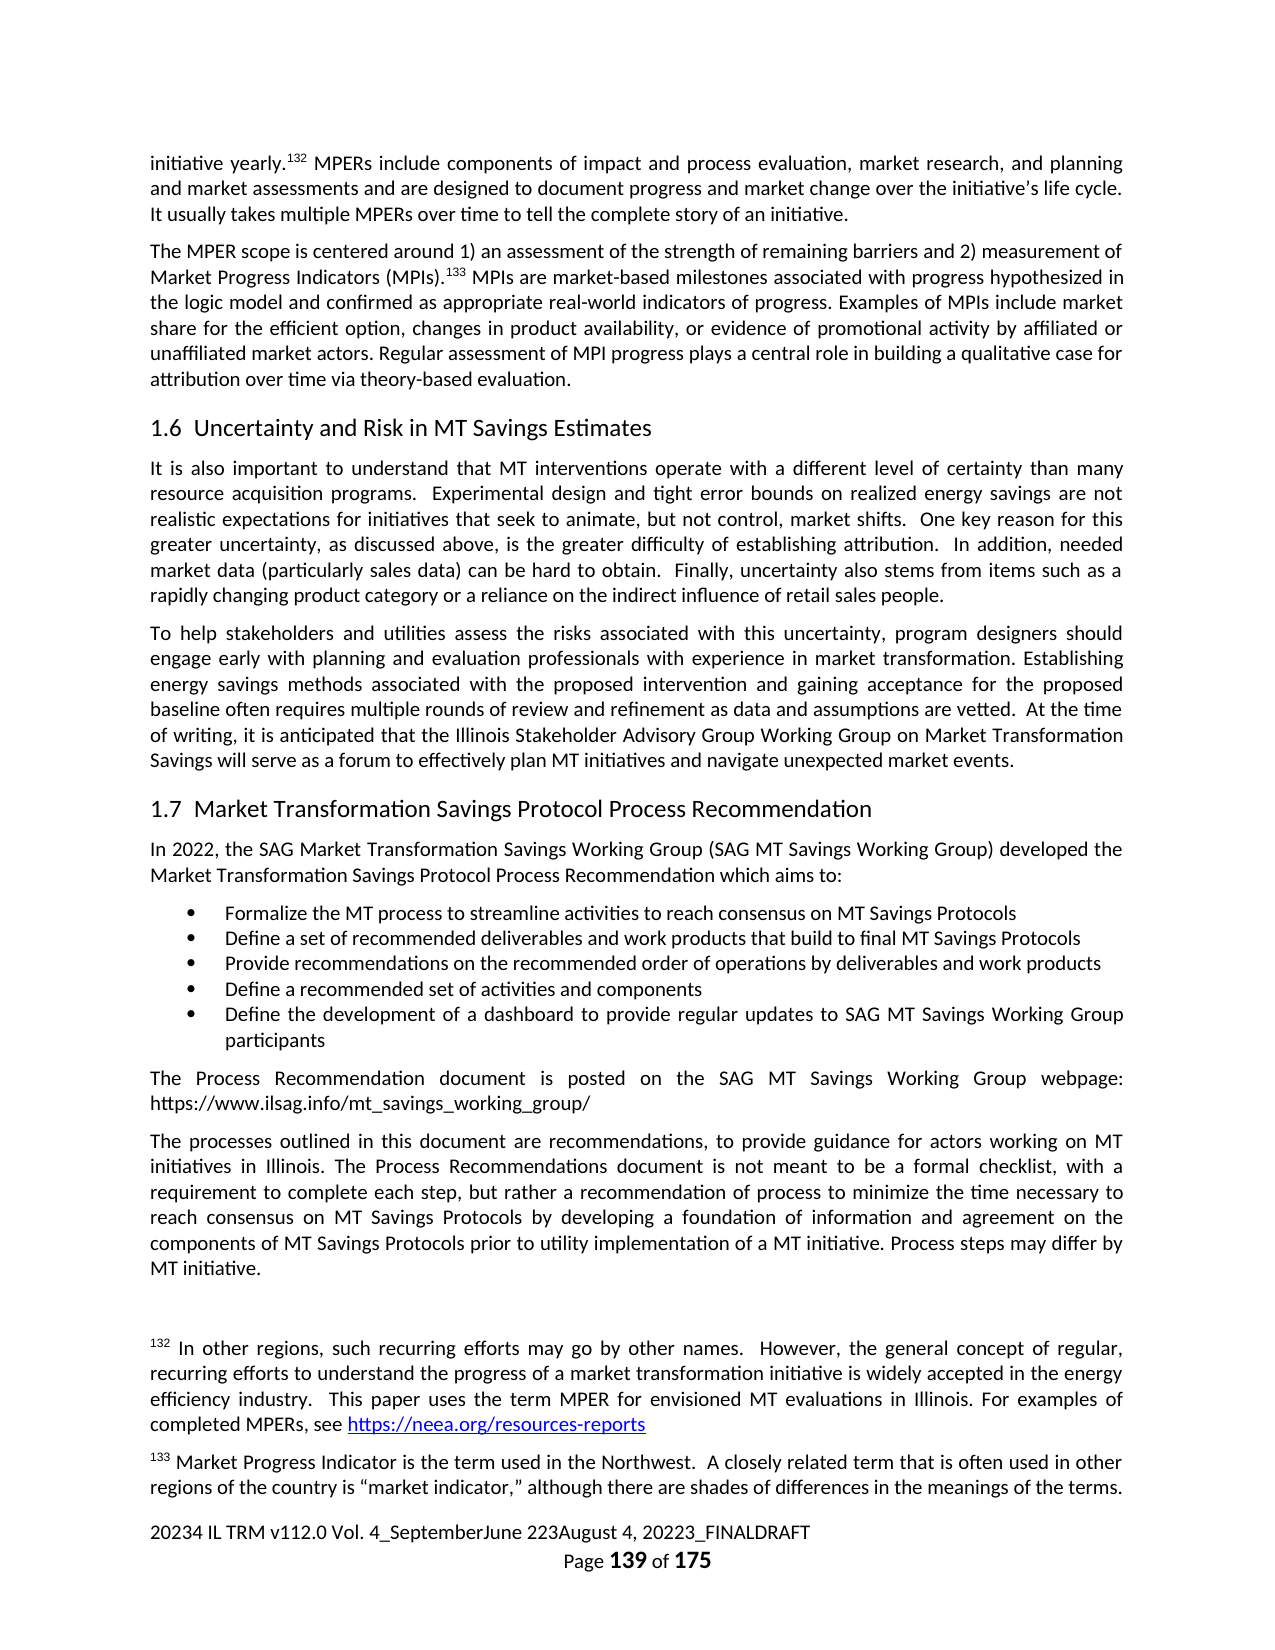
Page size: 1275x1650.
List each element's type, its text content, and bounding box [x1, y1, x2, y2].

subtitle Uncertainty and Risk in MT Savings Estimates [150, 412, 1125, 443]
subtitle Market Transformation Savings Protocol Process Recommendation [150, 793, 1125, 824]
text The MPER scope is centered around 1) an assessment of the strength of remaining barriers and 2) measurement of Market Progress Indicators (MPIs). MPIs are market-based milestones associated with progress hypothesized in the logic model and confirmed as appropriate real-world indicators of progress. Examples of MPIs include market share for the efficient option, changes in product availability, or evidence of promotional activity by affiliated or unaffiliated market actors. Regular assessment of MPI progress plays a central role in building a qualitative case for attribution over time via theory-based evaluation. [150, 239, 1125, 391]
text It is also important to understand that MT interventions operate with a different level of certainty than many resource acquisition programs. Experimental design and tight error bounds on realized energy savings are not realistic expectations for initiatives that seek to animate, but not control, market shifts. One key reason for this greater uncertainty, as discussed above, is the greater difficulty of establishing attribution. In addition, needed market data (particularly sales data) can be hard to obtain. Finally, uncertainty also stems from items such as a rapidly changing product category or a reliance on the indirect influence of retail sales people. [150, 455, 1125, 608]
list Provide recommendations on the recommended order of operations by deliverables and work products [187, 951, 1125, 976]
list Formalize the MT process to streamline activities to reach consensus on MT Savings Protocols [187, 900, 1125, 925]
list Define a recommended set of activities and components [187, 976, 1125, 1001]
text To evaluate a market transformation initiative effectively, it is essential to conduct regular research to understand market changes and implications for program adaptation. The Northwest Energy Efficiency Alliance (NEEA) refers to these regular evaluations as Market Progress Evaluation Reports (MPERs) and typically executes one per initiative yearly. MPERs include components of impact and process evaluation, market research, and planning and market assessments and are designed to document progress and market change over the initiative’s life cycle. It usually takes multiple MPERs over time to tell the complete story of an initiative. [150, 150, 1125, 226]
text The Process Recommendation document is posted on the SAG MT Savings Working Group webpage: https://www.ilsag.info/mt_savings_working_group/ [150, 1065, 1125, 1116]
list Define a set of recommended deliverables and work products that build to final MT Savings Protocols [187, 925, 1125, 951]
text The processes outlined in this document are recommendations, to provide guidance for actors working on MT initiatives in Illinois. The Process Recommendations document is not meant to be a formal checklist, with a requirement to complete each step, but rather a recommendation of process to minimize the time necessary to reach consensus on MT Savings Protocols by developing a foundation of information and agreement on the components of MT Savings Protocols prior to utility implementation of a MT initiative. Process steps may differ by MT initiative. [150, 1128, 1125, 1281]
list Define the development of a dashboard to provide regular updates to SAG MT Savings Working Group participants [187, 1001, 1125, 1052]
text In 2022, the SAG Market Transformation Savings Working Group (SAG MT Savings Working Group) developed the Market Transformation Savings Protocol Process Recommendation which aims to: [150, 836, 1125, 887]
text To help stakeholders and utilities assess the risks associated with this uncertainty, program designers should engage early with planning and evaluation professionals with experience in market transformation. Establishing energy savings methods associated with the proposed intervention and gaining acceptance for the proposed baseline often requires multiple rounds of review and refinement as data and assumptions are vetted. At the time of writing, it is anticipated that the Illinois Stakeholder Advisory Group Working Group on Market Transformation Savings will serve as a forum to effectively plan MT initiatives and navigate unexpected market events. [150, 620, 1125, 773]
